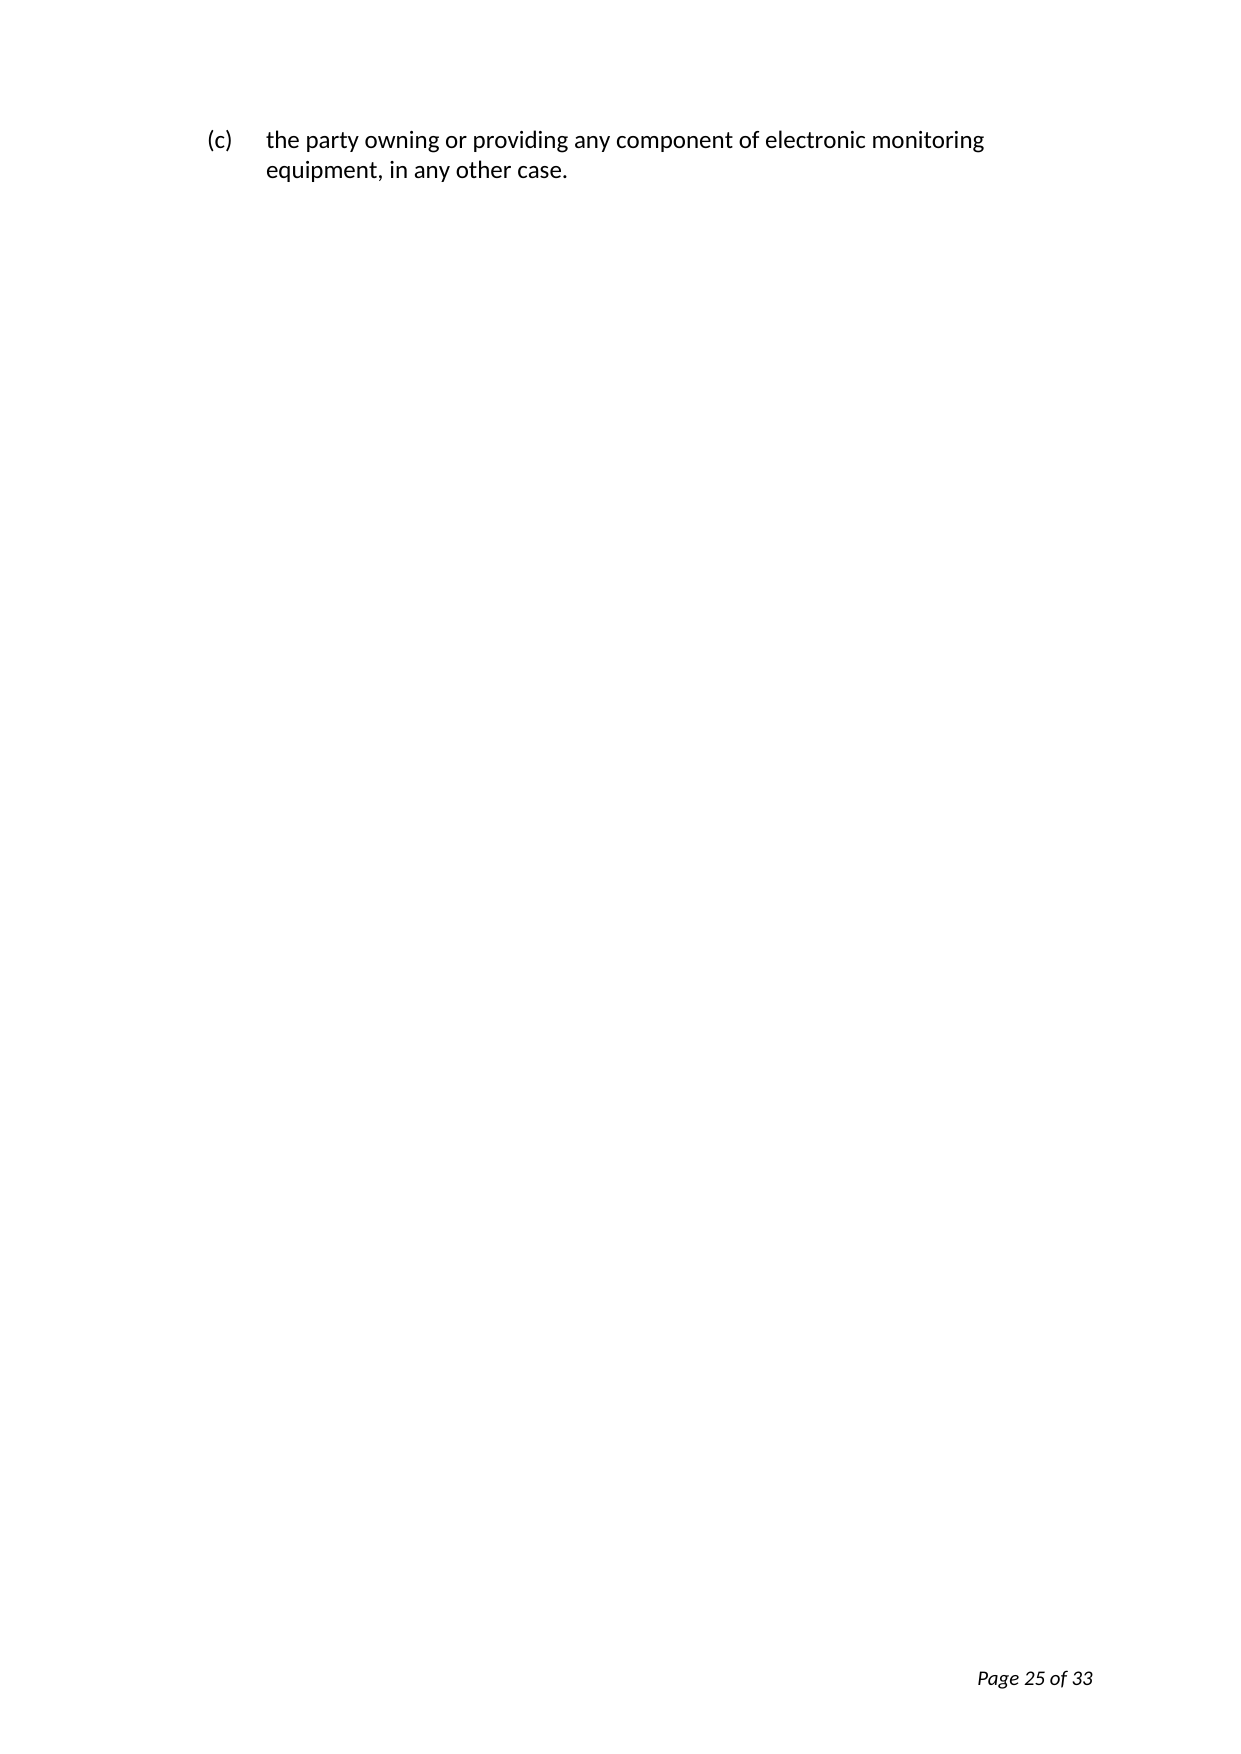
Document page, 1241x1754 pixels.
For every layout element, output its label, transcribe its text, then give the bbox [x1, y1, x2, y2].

text (c) the party owning or providing any component of electronic monitoring equipment, in any other case. [207, 124, 1092, 185]
